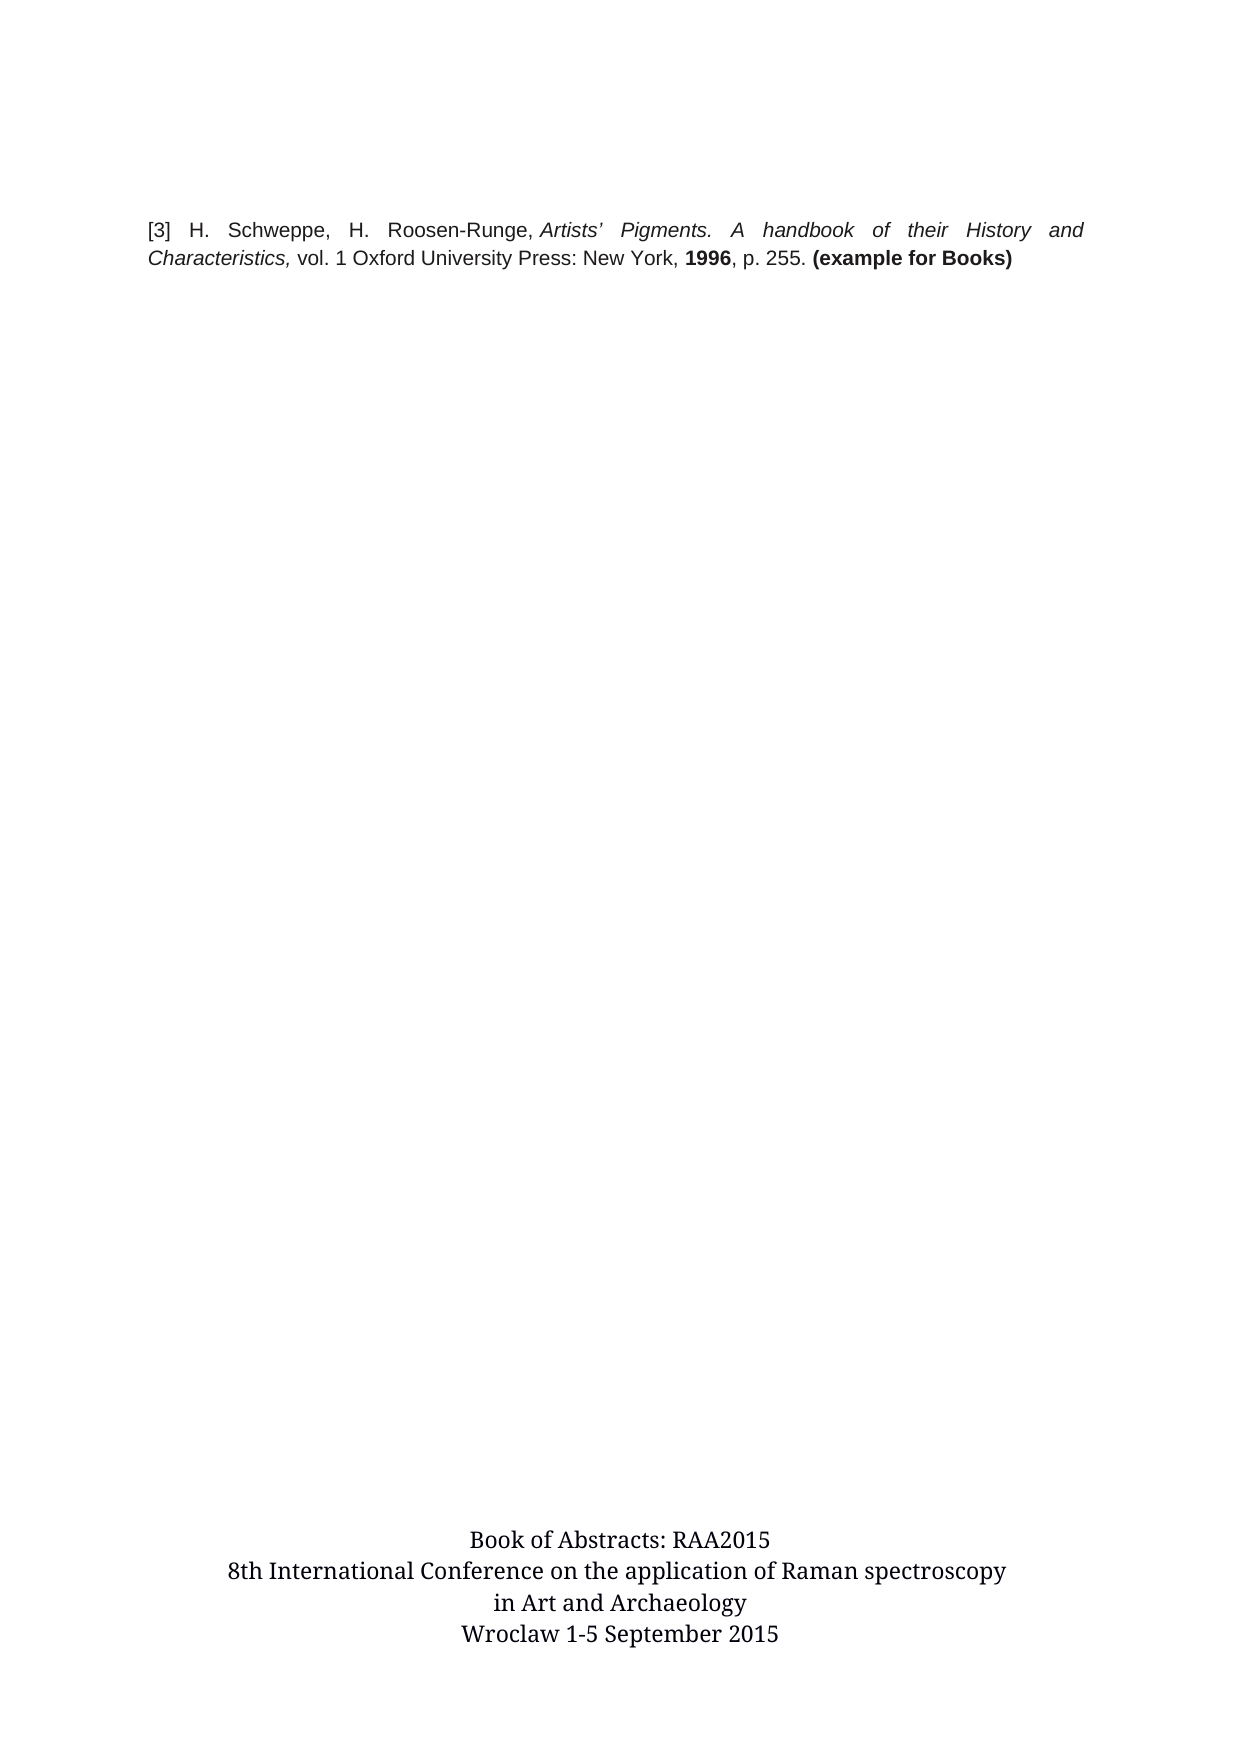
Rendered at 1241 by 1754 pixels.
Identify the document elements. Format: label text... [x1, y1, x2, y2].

text [3] H. Schweppe, H. Roosen-Runge, Artists’ Pigments. A handbook of their History and Characteristics, vol. 1 Oxford University Press: New York, 1996, p. 255. (example for Books) [148, 214, 1085, 270]
